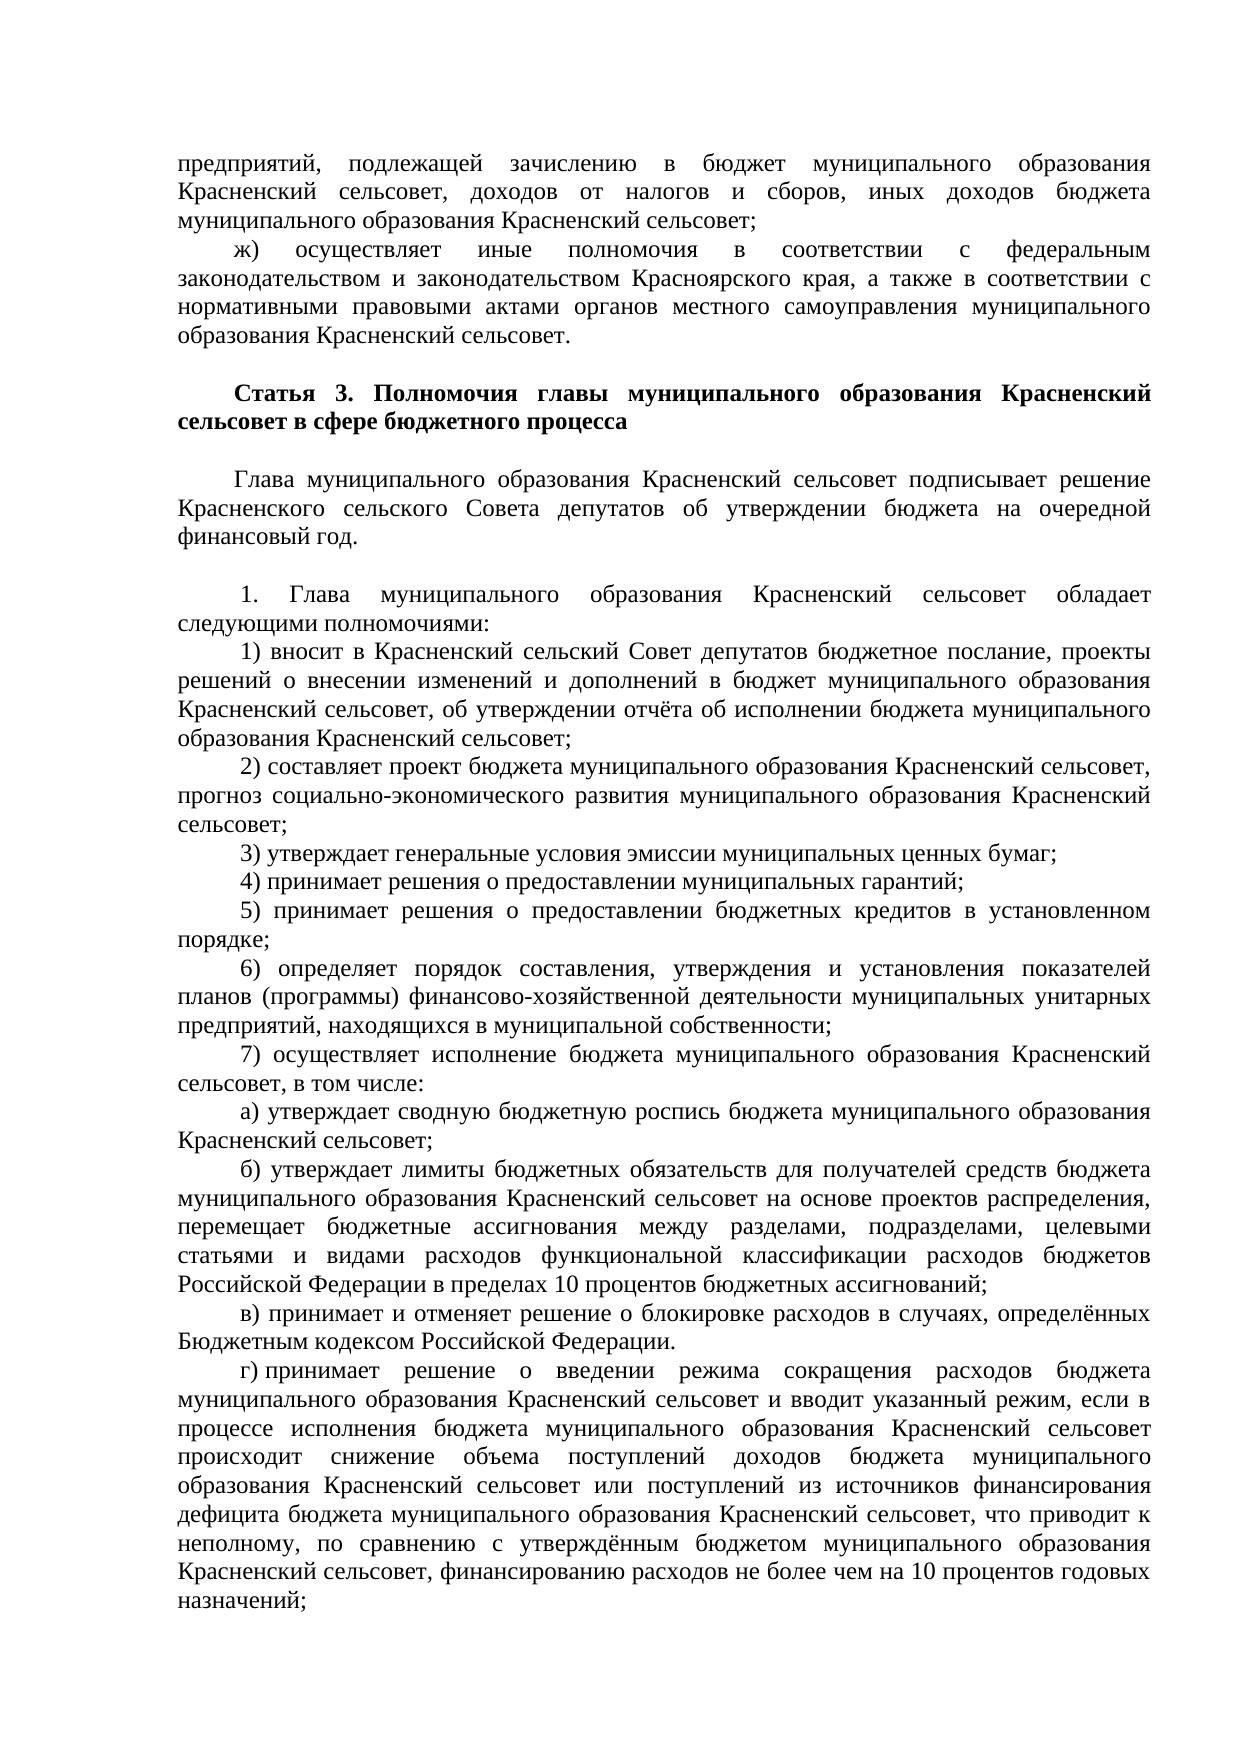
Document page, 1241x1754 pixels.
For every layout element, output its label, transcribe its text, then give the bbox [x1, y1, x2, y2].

text 7) осуществляет исполнение бюджета муниципального образования Красненский сельсовет, в том числе: [177, 1039, 1152, 1096]
text Глава муниципального образования Красненский сельсовет подписывает решение Красненского сельского Совета депутатов об утверждении бюджета на очередной финансовый год. [177, 464, 1152, 550]
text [177, 148, 1152, 234]
text б) утверждает лимиты бюджетных обязательств для получателей средств бюджета муниципального образования Красненский сельсовет на основе проектов распределения, перемещает бюджетные ассигнования между разделами, подразделами, целевыми статьями и видами расходов функциональной классификации расходов бюджетов Российской Федерации в пределах 10 процентов бюджетных ассигнований; [177, 1154, 1152, 1298]
text 6) определяет порядок составления, утверждения и установления показателей планов (программы) финансово-хозяйственной деятельности муниципальных унитарных предприятий, находящихся в муниципальной собственности; [177, 953, 1152, 1039]
text г) принимает решение о введении режима сокращения расходов бюджета муниципального образования Красненский сельсовет и вводит указанный режим, если в процессе исполнения бюджета муниципального образования Красненский сельсовет происходит снижение объема поступлений доходов бюджета муниципального образования Красненский сельсовет или поступлений из источников финансирования дефицита бюджета муниципального образования Красненский сельсовет, что приводит к неполному, по сравнению с утверждённым бюджетом муниципального образования Красненский сельсовет, финансированию расходов не более чем на 10 процентов годовых назначений; [177, 1355, 1152, 1614]
text 1. Глава муниципального образования Красненский сельсовет обладает следующими полномочиями: [177, 579, 1152, 636]
text в) принимает и отменяет решение о блокировке расходов в случаях, определённых Бюджетным кодексом Российской Федерации. [177, 1298, 1152, 1355]
text а) утверждает сводную бюджетную роспись бюджета муниципального образования Красненский сельсовет; [177, 1096, 1152, 1154]
text 2) составляет проект бюджета муниципального образования Красненский сельсовет, прогноз социально-экономического развития муниципального образования Красненский сельсовет; [177, 751, 1152, 838]
text ж) осуществляет иные полномочия в соответствии с федеральным законодательством и законодательством Красноярского края, а также в соответствии с нормативными правовыми актами органов местного самоуправления муниципального образования Красненский сельсовет. [177, 234, 1152, 349]
text 5) принимает решения о предоставлении бюджетных кредитов в установленном порядке; [177, 895, 1152, 953]
text 3) утверждает генеральные условия эмиссии муниципальных ценных бумаг; [177, 838, 1152, 866]
text 4) принимает решения о предоставлении муниципальных гарантий; [177, 866, 1152, 895]
text 1) вносит в Красненский сельский Совет депутатов бюджетное послание, проекты решений о внесении изменений и дополнений в бюджет муниципального образования Красненский сельсовет, об утверждении отчёта об исполнении бюджета муниципального образования Красненский сельсовет; [177, 636, 1152, 751]
text Статья 3. Полномочия главы муниципального образования Красненский сельсовет в сфере бюджетного процесса [177, 378, 1152, 435]
